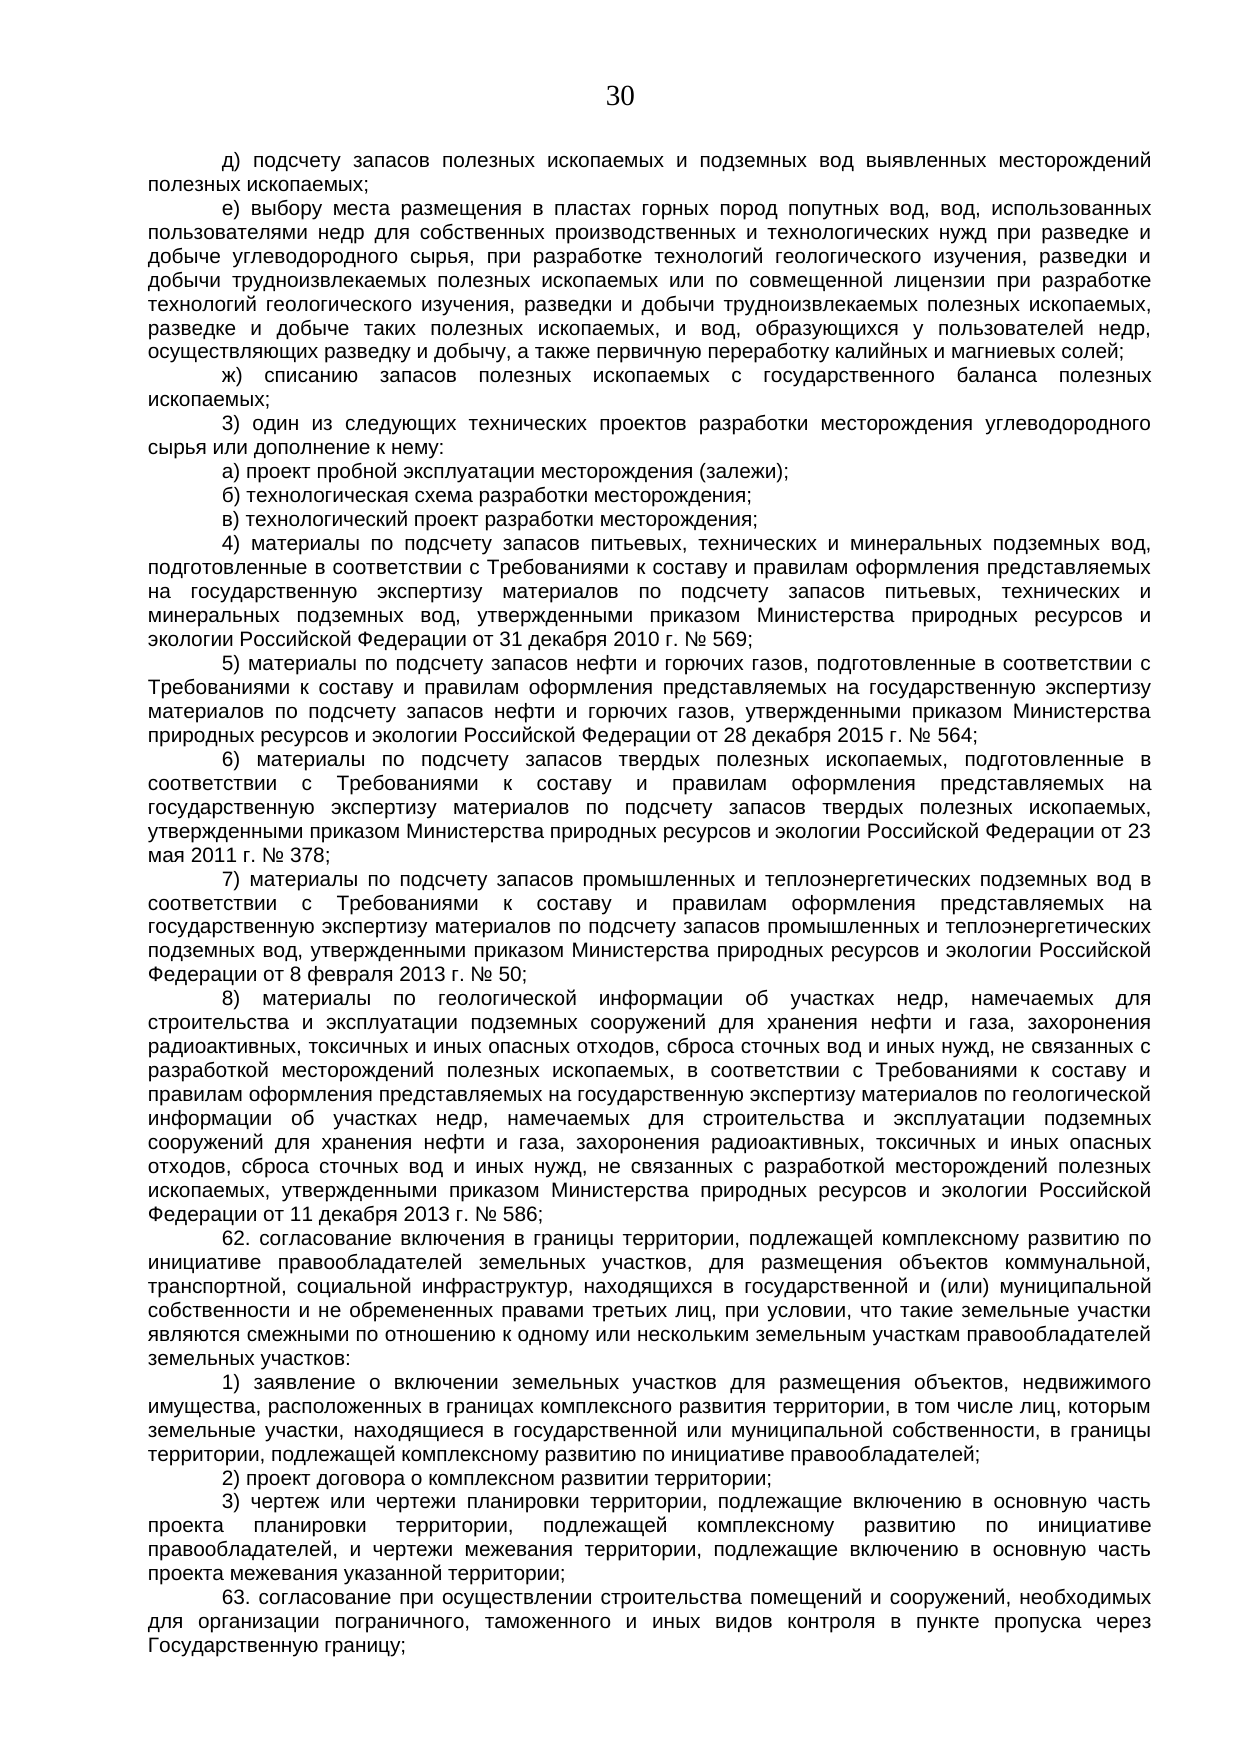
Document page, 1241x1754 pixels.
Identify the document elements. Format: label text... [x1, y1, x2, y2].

text а) проект пробной эксплуатации месторождения (залежи); [148, 459, 1152, 483]
text в) технологический проект разработки месторождения; [148, 507, 1152, 531]
text д) подсчету запасов полезных ископаемых и подземных вод выявленных месторождений полезных ископаемых; [148, 148, 1152, 196]
text е) выбору места размещения в пластах горных пород попутных вод, вод, использованных пользователями недр для собственных производственных и технологических нужд при разведке и добыче углеводородного сырья, при разработке технологий геологического изучения, разведки и добычи трудноизвлекаемых полезных ископаемых или по совмещенной лицензии при разработке технологий геологического изучения, разведки и добычи трудноизвлекаемых полезных ископаемых, разведке и добыче таких полезных ископаемых, и вод, образующихся у пользователей недр, осуществляющих разведку и добычу, а также первичную переработку калийных и магниевых солей; [148, 196, 1152, 363]
text б) технологическая схема разработки месторождения; [148, 483, 1152, 507]
text 1) заявление о включении земельных участков для размещения объектов, недвижимого имущества, расположенных в границах комплексного развития территории, в том числе лиц, которым земельные участки, находящиеся в государственной или муниципальной собственности, в границы территории, подлежащей комплексному развитию по инициативе правообладателей; [148, 1369, 1152, 1465]
text 6) материалы по подсчету запасов твердых полезных ископаемых, подготовленные в соответствии с Требованиями к составу и правилам оформления представляемых на государственную экспертизу материалов по подсчету запасов твердых полезных ископаемых, утвержденными приказом Министерства природных ресурсов и экологии Российской Федерации от 23 мая 2011 г. № 378; [148, 747, 1152, 866]
text 4) материалы по подсчету запасов питьевых, технических и минеральных подземных вод, подготовленные в соответствии с Требованиями к составу и правилам оформления представляемых на государственную экспертизу материалов по подсчету запасов питьевых, технических и минеральных подземных вод, утвержденными приказом Министерства природных ресурсов и экологии Российской Федерации от 31 декабря 2010 г. № 569; [148, 531, 1152, 651]
text 63. согласование при осуществлении строительства помещений и сооружений, необходимых для организации пограничного, таможенного и иных видов контроля в пункте пропуска через Государственную границу; [148, 1585, 1152, 1657]
text 2) проект договора о комплексном развитии территории; [148, 1465, 1152, 1489]
text 7) материалы по подсчету запасов промышленных и теплоэнергетических подземных вод в соответствии с Требованиями к составу и правилам оформления представляемых на государственную экспертизу материалов по подсчету запасов промышленных и теплоэнергетических подземных вод, утвержденными приказом Министерства природных ресурсов и экологии Российской Федерации от 8 февраля 2013 г. № 50; [148, 866, 1152, 986]
text 3) чертеж или чертежи планировки территории, подлежащие включению в основную часть проекта планировки территории, подлежащей комплексному развитию по инициативе правообладателей, и чертежи межевания территории, подлежащие включению в основную часть проекта межевания указанной территории; [148, 1489, 1152, 1585]
text 5) материалы по подсчету запасов нефти и горючих газов, подготовленные в соответствии с Требованиями к составу и правилам оформления представляемых на государственную экспертизу материалов по подсчету запасов нефти и горючих газов, утвержденными приказом Министерства природных ресурсов и экологии Российской Федерации от 28 декабря 2015 г. № 564; [148, 651, 1152, 747]
text 3) один из следующих технических проектов разработки месторождения углеводородного сырья или дополнение к нему: [148, 411, 1152, 459]
text ж) списанию запасов полезных ископаемых с государственного баланса полезных ископаемых; [148, 363, 1152, 411]
text 8) материалы по геологической информации об участках недр, намечаемых для строительства и эксплуатации подземных сооружений для хранения нефти и газа, захоронения радиоактивных, токсичных и иных опасных отходов, сброса сточных вод и иных нужд, не связанных с разработкой месторождений полезных ископаемых, в соответствии с Требованиями к составу и правилам оформления представляемых на государственную экспертизу материалов по геологической информации об участках недр, намечаемых для строительства и эксплуатации подземных сооружений для хранения нефти и газа, захоронения радиоактивных, токсичных и иных опасных отходов, сброса сточных вод и иных нужд, не связанных с разработкой месторождений полезных ископаемых, утвержденными приказом Министерства природных ресурсов и экологии Российской Федерации от 11 декабря 2013 г. № 586; [148, 986, 1152, 1226]
text 62. согласование включения в границы территории, подлежащей комплексному развитию по инициативе правообладателей земельных участков, для размещения объектов коммунальной, транспортной, социальной инфраструктур, находящихся в государственной и (или) муниципальной собственности и не обремененных правами третьих лиц, при условии, что такие земельные участки являются смежными по отношению к одному или нескольким земельным участкам правообладателей земельных участков: [148, 1226, 1152, 1369]
